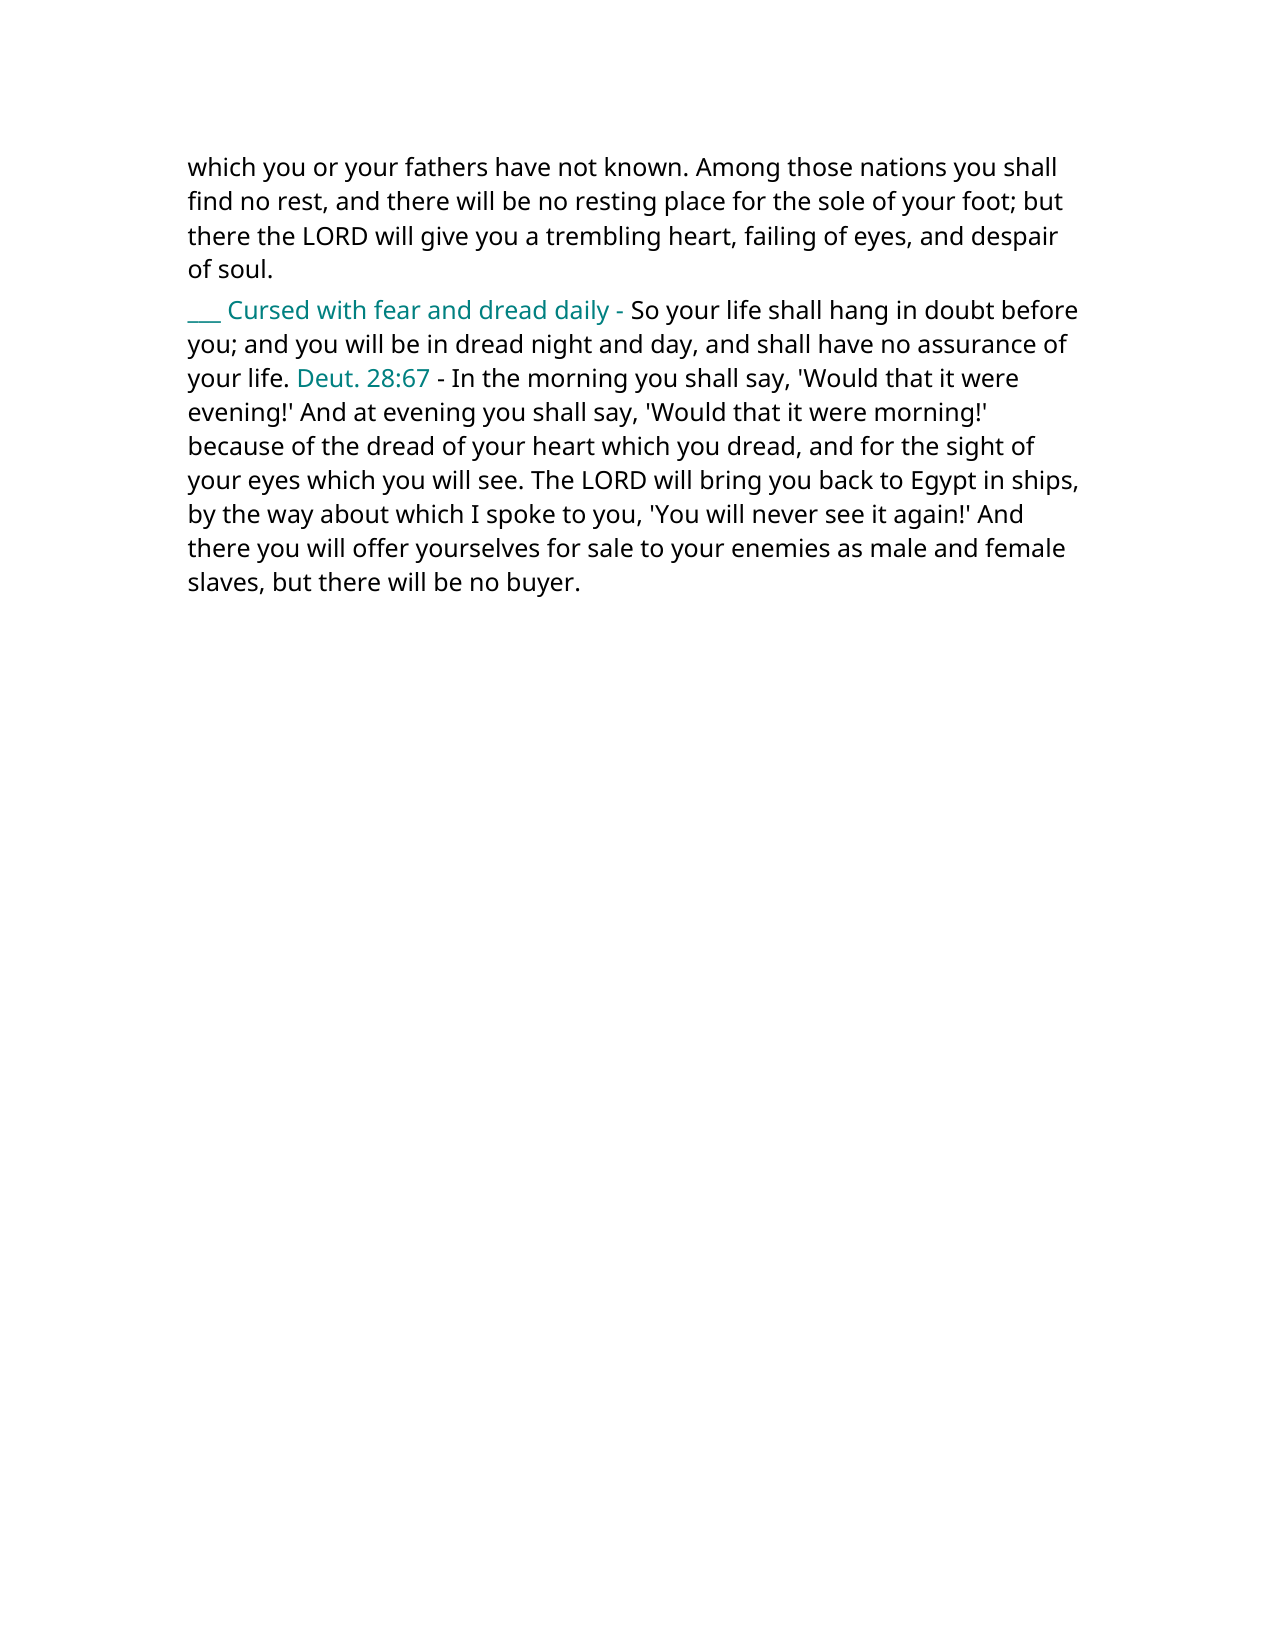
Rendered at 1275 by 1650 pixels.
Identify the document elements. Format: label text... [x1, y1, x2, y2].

text ___ Cursed with fear and dread daily - So your life shall hang in doubt before you; and you will be in dread night and day, and shall have no assurance of your life. Deut. 28:67 - In the morning you shall say, 'Would that it were evening!' And at evening you shall say, 'Would that it were morning!' because of the dread of your heart which you dread, and for the sight of your eyes which you will see. The LORD will bring you back to Egypt in ships, by the way about which I spoke to you, 'You will never see it again!' And there you will offer yourselves for sale to your enemies as male and female slaves, but there will be no buyer. [187, 292, 1087, 599]
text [187, 150, 1087, 286]
